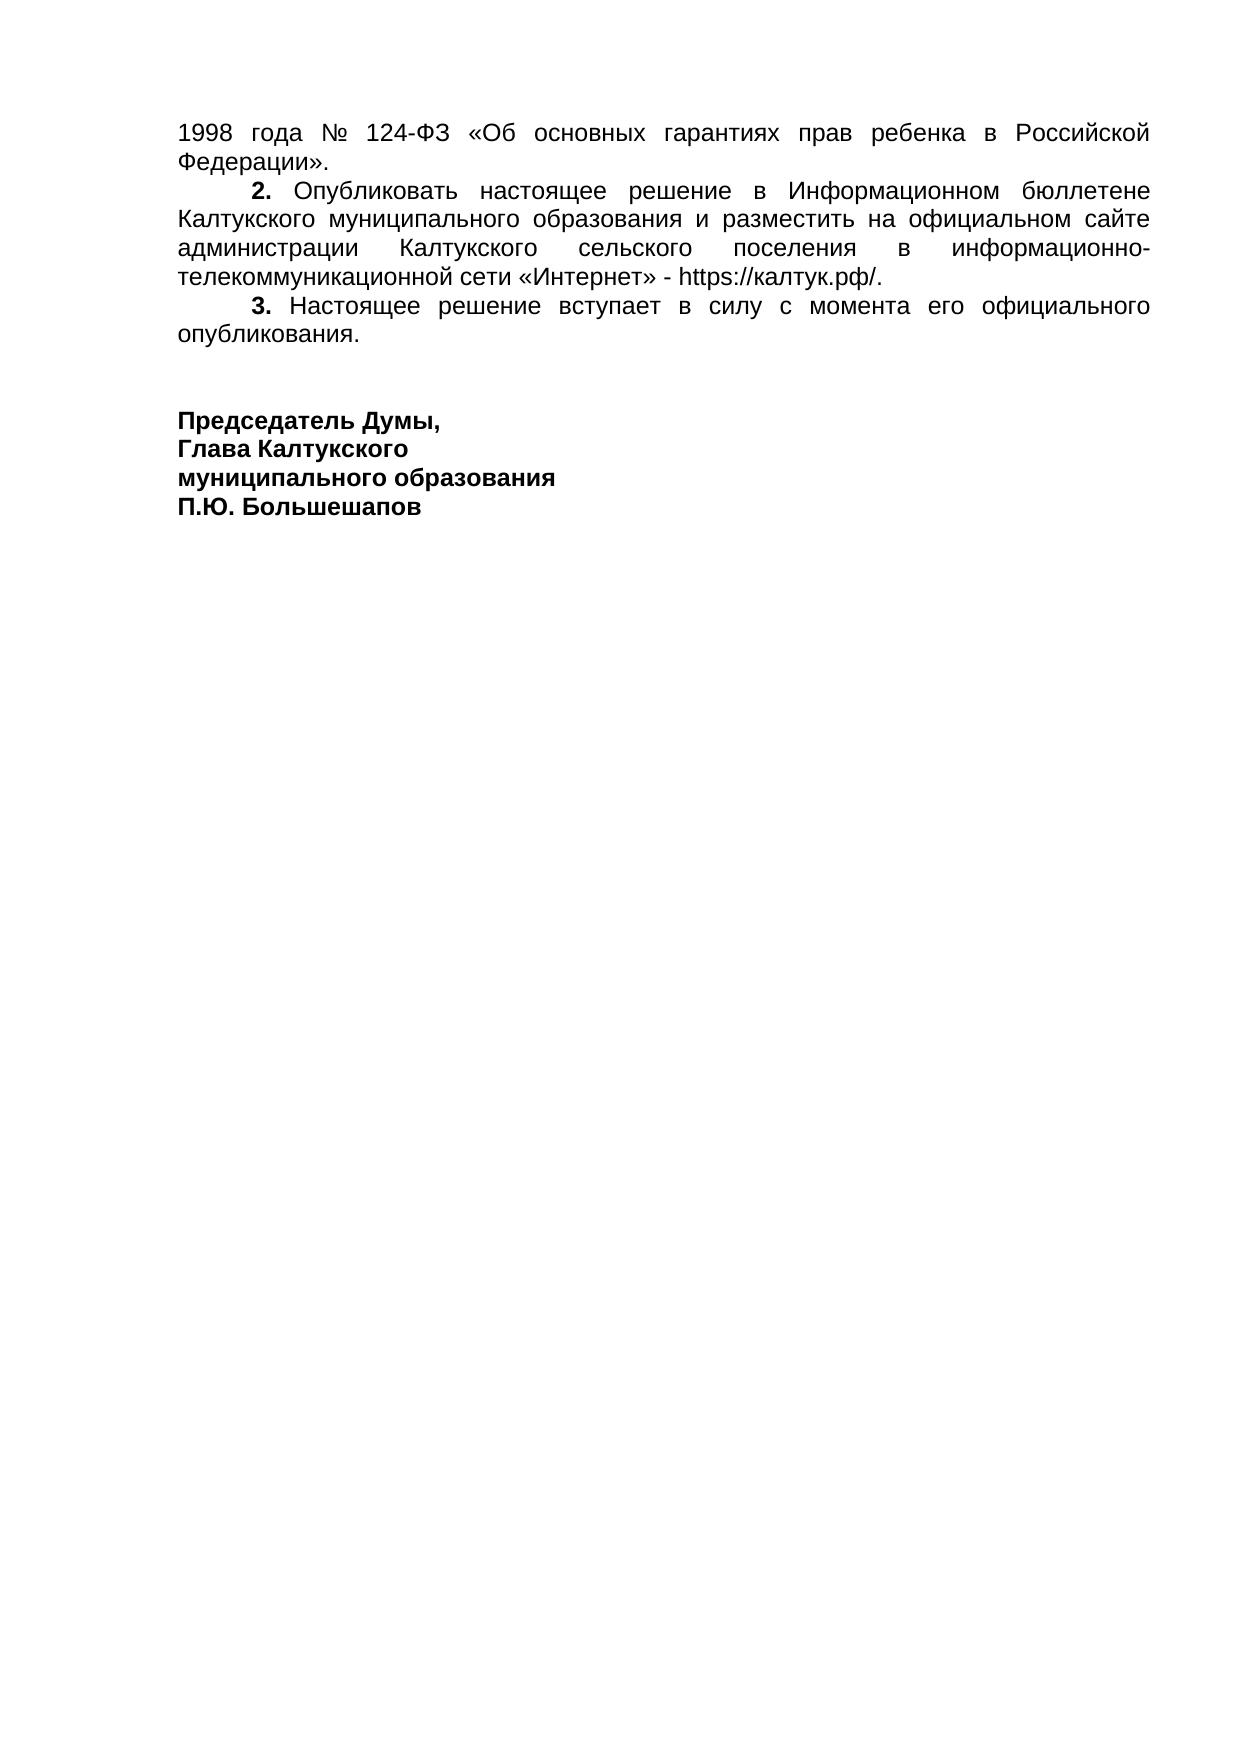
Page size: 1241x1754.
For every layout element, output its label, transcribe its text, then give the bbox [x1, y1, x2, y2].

text 3. Настоящее решение вступает в силу с момента его официального опубликования. [177, 291, 1152, 348]
text Председатель Думы, [177, 406, 1152, 434]
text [177, 118, 1152, 176]
text муниципального образования [177, 463, 1152, 492]
text Глава Калтукского [177, 434, 1152, 463]
text П.Ю. Большешапов [177, 492, 1152, 521]
text 2. Опубликовать настоящее решение в Информационном бюллетене Калтукского муниципального образования и разместить на официальном сайте администрации Калтукского сельского поселения в информационно-телекоммуникационной сети «Интернет» - https://калтук.рф/. [177, 176, 1152, 291]
